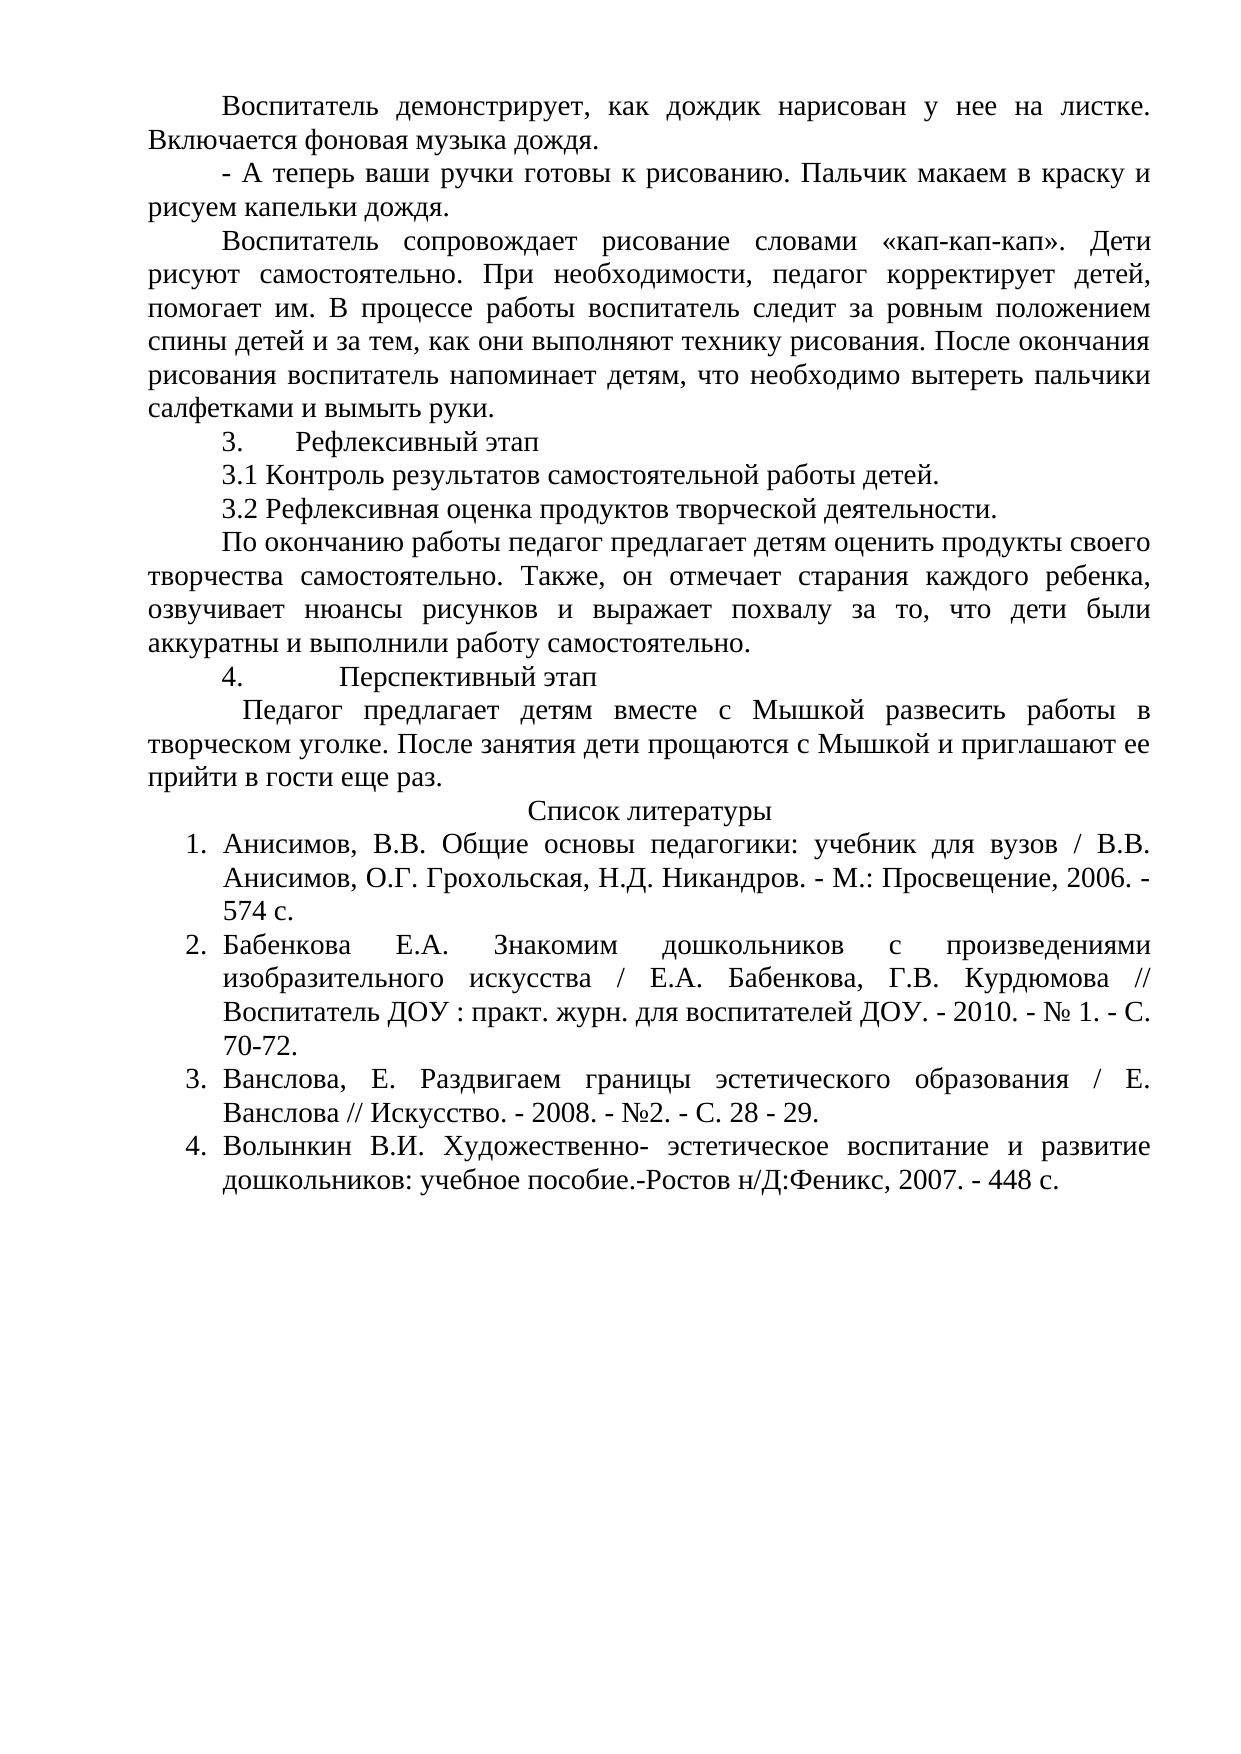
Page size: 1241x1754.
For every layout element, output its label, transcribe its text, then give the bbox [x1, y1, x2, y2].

list 3.2 Рефлексивная оценка продуктов творческой деятельности. [221, 491, 1152, 524]
list Волынкин В.И. Художественно- эстетическое воспитание и развитие дошкольников: учебное пособие.-Ростов н/Д:Феникс, 2007. - 448 с. [185, 1128, 1152, 1195]
list 3.1 Контроль результатов самостоятельной работы детей. [221, 457, 1152, 491]
list Бабенкова Е.А. Знакомим дошкольников с произведениями изобразительного искусства / Е.А. Бабенкова, Г.В. Курдюмова // Воспитатель ДОУ : практ. журн. для воспитателей ДОУ. - 2010. - № 1. - C. 70-72. [185, 927, 1152, 1061]
text Воспитатель демонстрирует, как дождик нарисован у нее на листке. Включается фоновая музыка дождя. [148, 88, 1152, 156]
list Анисимов, В.В. Общие основы педагогики: учебник для вузов / В.В. Анисимов, О.Г. Грохольская, Н.Д. Никандров. - М.: Просвещение, 2006. - 574 с. [185, 826, 1152, 927]
text Педагог предлагает детям вместе с Мышкой развесить работы в творческом уголке. После занятия дети прощаются с Мышкой и приглашают ее прийти в гости еще раз. [148, 692, 1152, 793]
list Перспективный этап [221, 659, 1152, 692]
text - А теперь ваши ручки готовы к рисованию. Пальчик макаем в краску и рисуем капельки дождя. [148, 156, 1152, 223]
list Рефлексивный этап [148, 424, 1152, 457]
text Список литературы [148, 793, 1152, 826]
text Воспитатель сопровождает рисование словами «кап-кап-кап». Дети рисуют самостоятельно. При необходимости, педагог корректирует детей, помогает им. В процессе работы воспитатель следит за ровным положением спины детей и за тем, как они выполняют технику рисования. После окончания рисования воспитатель напоминает детям, что необходимо вытереть пальчики салфетками и вымыть руки. [148, 223, 1152, 424]
text По окончанию работы педагог предлагает детям оценить продукты своего творчества самостоятельно. Также, он отмечает старания каждого ребенка, озвучивает нюансы рисунков и выражает похвалу за то, что дети были аккуратны и выполнили работу самостоятельно. [148, 524, 1152, 659]
list Ванслова, Е. Раздвигаем границы эстетического образования / Е. Ванслова // Искусство. - 2008. - №2. - С. 28 - 29. [185, 1061, 1152, 1128]
